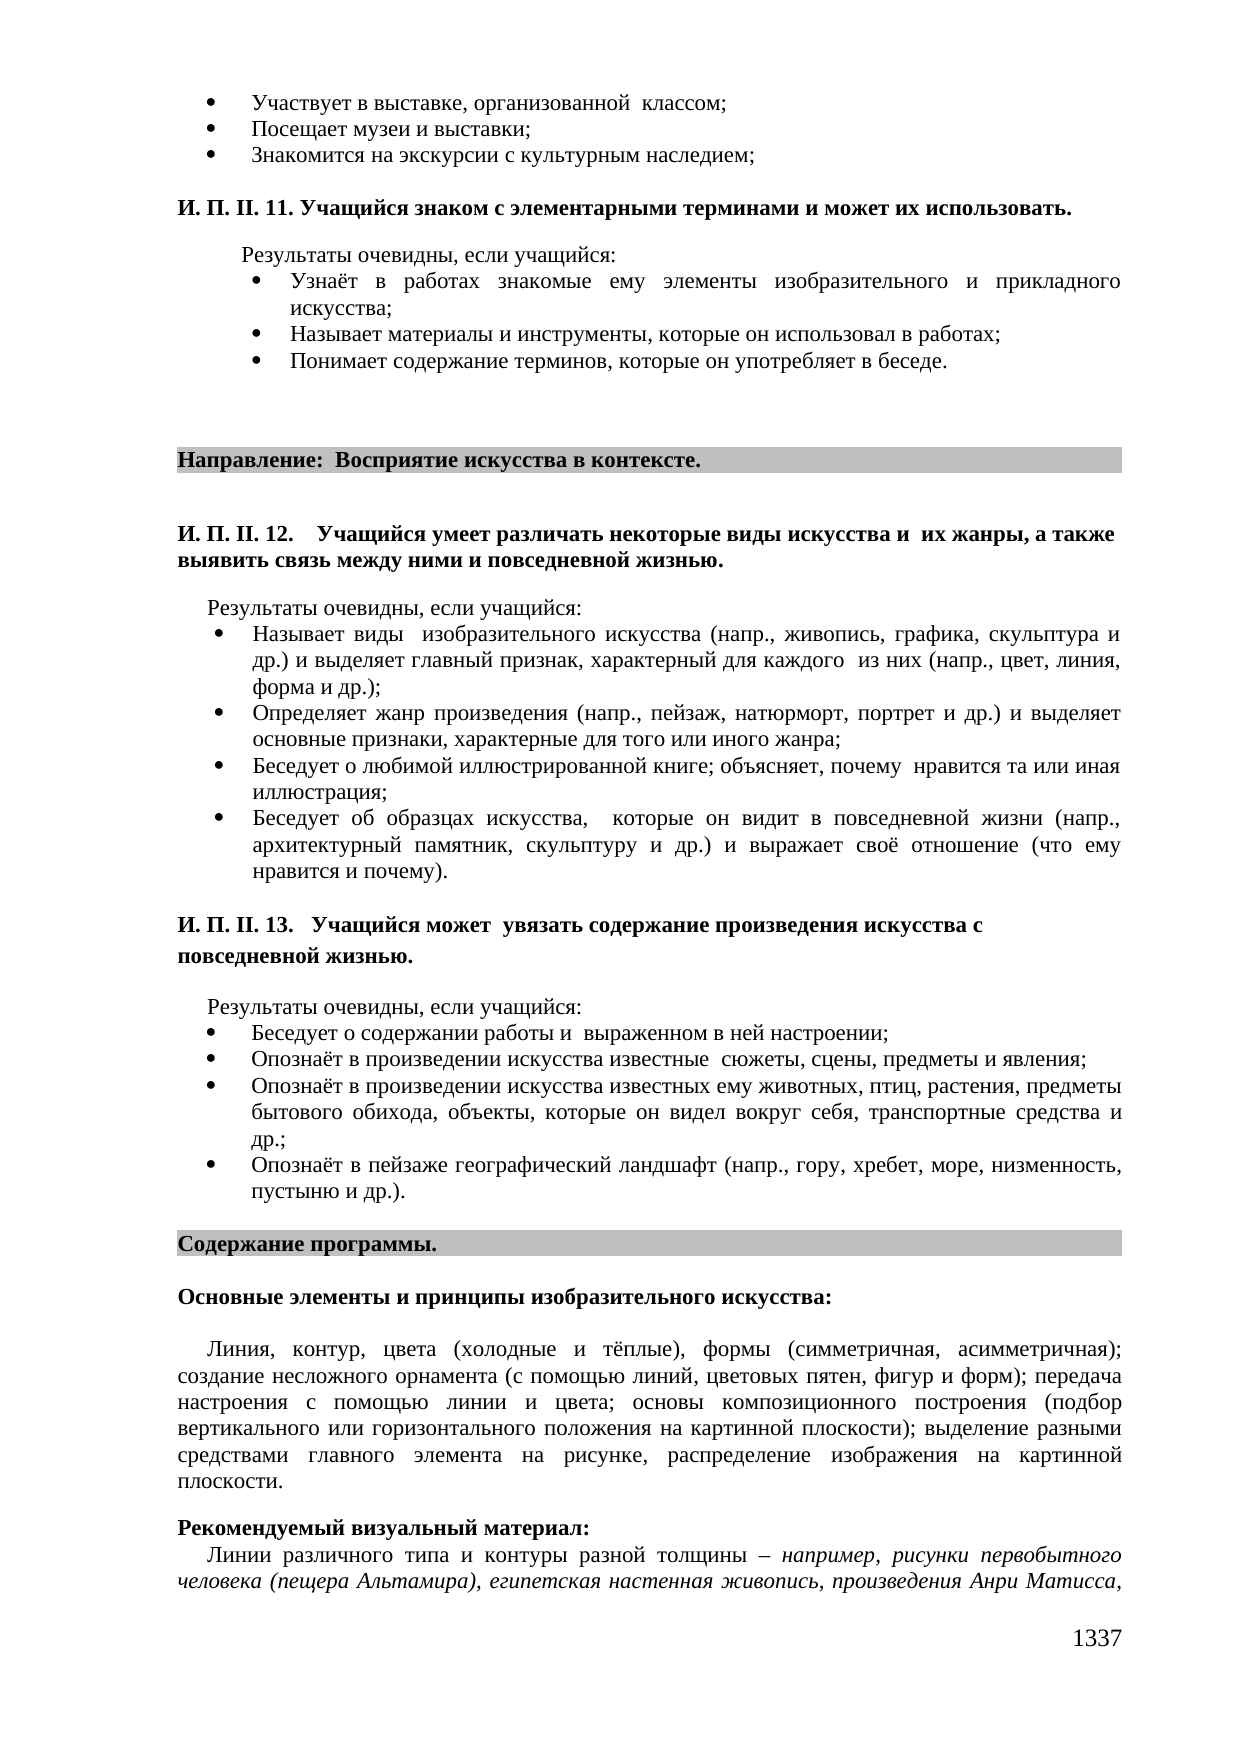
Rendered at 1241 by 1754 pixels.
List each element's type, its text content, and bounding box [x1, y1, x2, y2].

list Беседует об образцах искусства, которые он видит в повседневной жизни (напр., архитектурный памятник, скульптуру и др.) и выражает своё отношение (что ему нравится и почему). [215, 804, 1122, 883]
text Содержание программы. [177, 1230, 1122, 1256]
text И. П. II. 11. Учащийся знаком с элементарными терминами и может их использовать. [177, 194, 1122, 220]
text И. П. II. 13. Учащийся может увязать содержание произведения искусства с повседневной жизнью. [177, 912, 1122, 968]
text Направление: Восприятие искусства в контексте. [329, 447, 1122, 473]
list Опознаёт в пейзаже географический ландшафт (напр., гору, хребет, море, низменность, пустыню и др.). [207, 1151, 1122, 1204]
list Называет виды изобразительного искусства (напр., живопись, графика, скульптура и др.) и выделяет главный признак, характерный для каждого из них (напр., цвет, линия, форма и др.); [215, 620, 1122, 699]
list Участвует в выставке, организованной классом; [207, 89, 1122, 115]
text Линия, контур, цвета (холодные и тёплые), формы (симметричная, асимметричная); создание несложного орнамента (с помощью линий, цветовых пятен, фигур и форм); передача настроения с помощью линии и цвета; основы композиционного построения (подбор вертикального или горизонтального положения на картинной плоскости); выделение разными средствами главного элемента на рисунке, распределение изображения на картинной плоскости. [177, 1335, 1122, 1493]
text Основные элементы и принципы изобразительного искусства: [177, 1283, 1122, 1309]
list Посещает музеи и выставки; [207, 115, 1122, 141]
text Результаты очевидны, если учащийся: [207, 594, 1122, 620]
list Беседует о содержании работы и выраженном в ней настроении; [207, 1019, 1122, 1046]
list Опознаёт в произведении искусства известных ему животных, птиц, растения, предметы бытового обихода, объекты, которые он видел вокруг себя, транспортные средства и др.; [207, 1072, 1122, 1151]
list Знакомится на экскурсии с культурным наследием; [207, 141, 1122, 168]
text Рекомендуемый визуальный материал: [177, 1514, 1122, 1541]
text Результаты очевидны, если учащийся: [177, 993, 1122, 1019]
list Называет материалы и инструменты, которые он использовал в работах; [252, 320, 1122, 347]
list Определяет жанр произведения (напр., пейзаж, натюрморт, портрет и др.) и выделяет основные признаки, характерные для того или иного жанра; [215, 699, 1122, 752]
text Результаты очевидны, если учащийся: [158, 241, 1122, 268]
list Беседует о любимой иллюстрированной книге; объясняет, почему нравится та или иная иллюстрация; [215, 752, 1122, 804]
list Опознаёт в произведении искусства известные сюжеты, сцены, предметы и явления; [207, 1046, 1122, 1072]
text И. П. II. 12. Учащийся умеет различать некоторые виды искусства и их жанры, а также выявить связь между ними и повседневной жизнью. [177, 520, 1122, 573]
list Понимает содержание терминов, которые он употребляет в беседе. [252, 347, 1122, 373]
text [177, 1541, 1122, 1593]
list Узнаёт в работах знакомые ему элементы изобразительного и прикладного искусства; [252, 268, 1122, 320]
